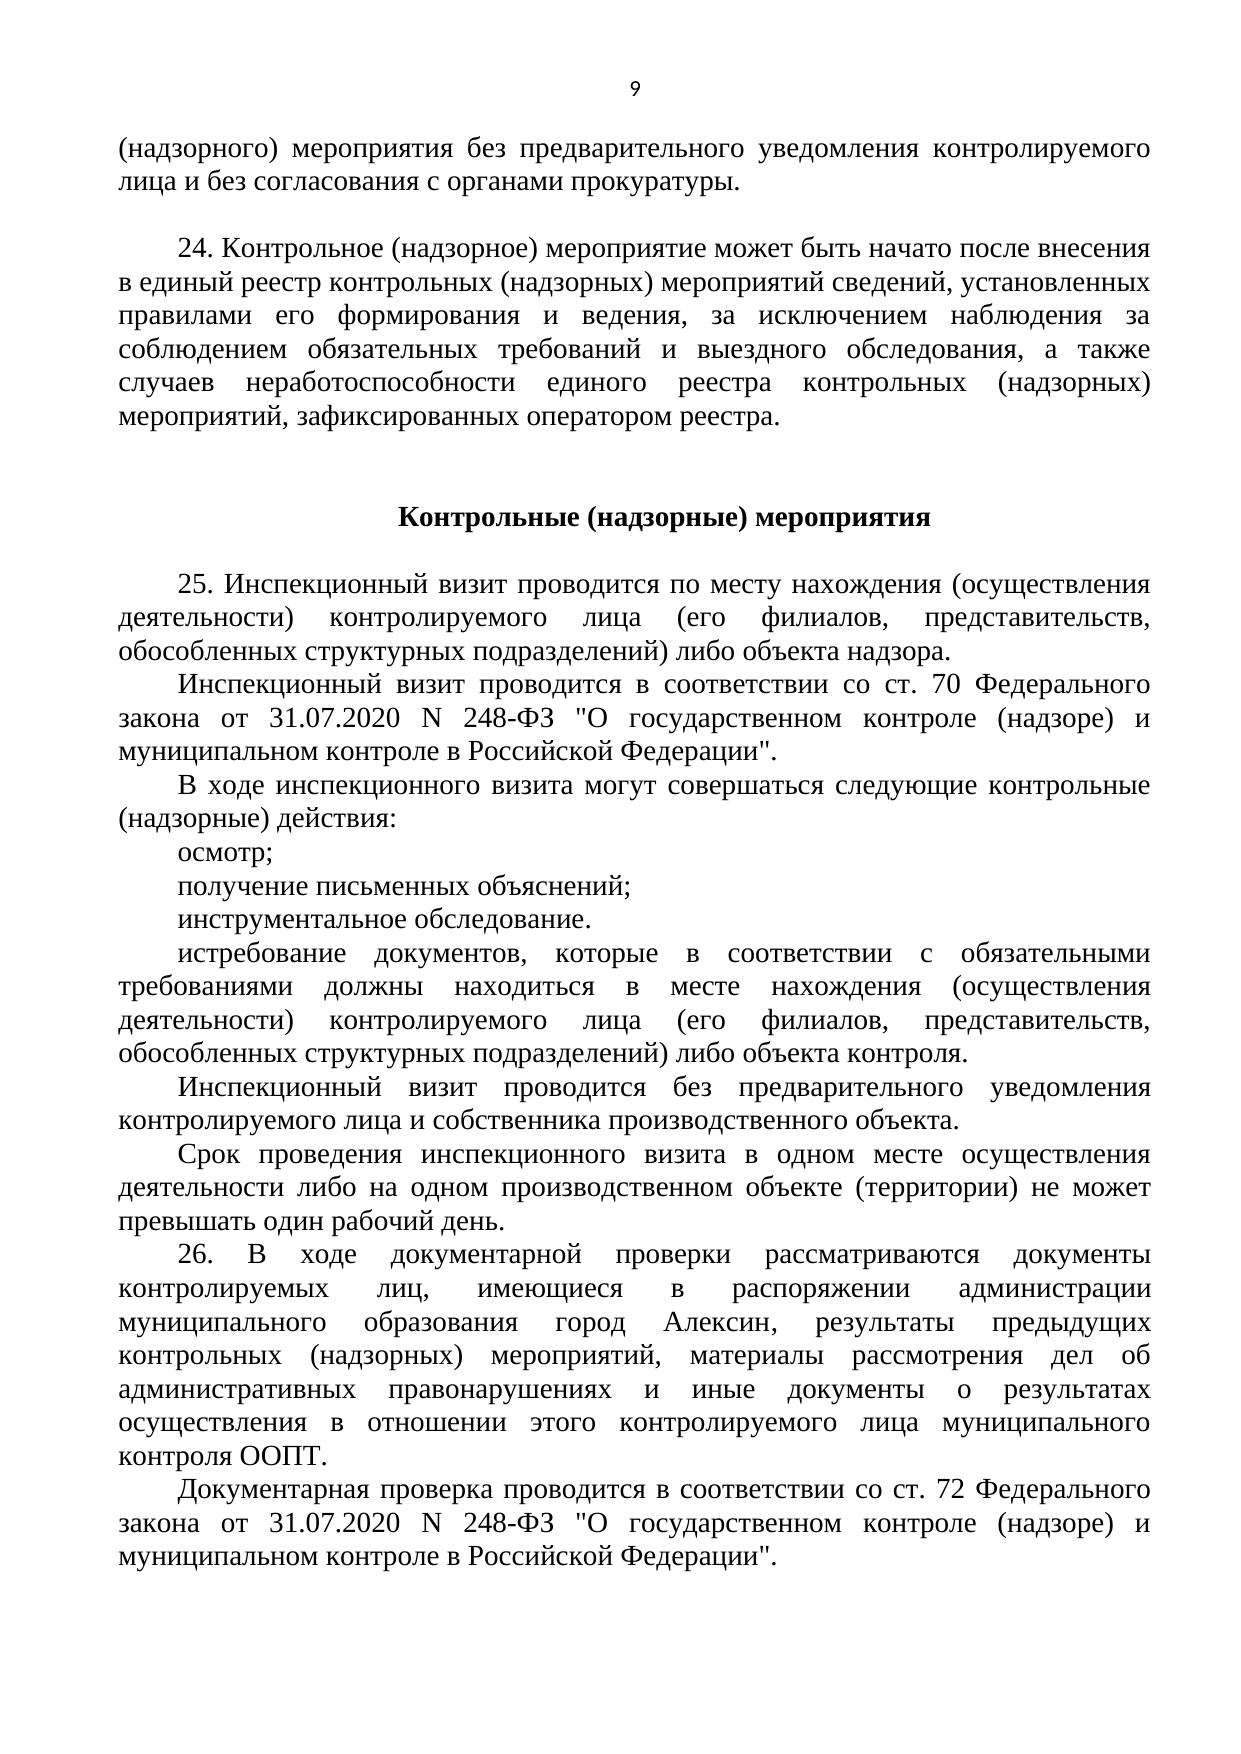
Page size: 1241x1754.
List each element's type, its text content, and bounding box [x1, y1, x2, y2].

text Инспекционный визит проводится в соответствии со ст. 70 Федерального закона от 31.07.2020 N 248-ФЗ "О государственном контроле (надзоре) и муниципальном контроле в Российской Федерации". [118, 666, 1152, 767]
text Контрольные (надзорные) мероприятия [118, 499, 1152, 532]
text В ходе инспекционного визита могут совершаться следующие контрольные (надзорные) действия: [118, 767, 1152, 834]
text истребование документов, которые в соответствии с обязательными требованиями должны находиться в месте нахождения (осуществления деятельности) контролируемого лица (его филиалов, представительств, обособленных структурных подразделений) либо объекта контроля. [118, 935, 1152, 1069]
text 25. Инспекционный визит проводится по месту нахождения (осуществления деятельности) контролируемого лица (его филиалов, представительств, обособленных структурных подразделений) либо объекта надзора. [118, 566, 1152, 666]
text осмотр; [118, 834, 1152, 868]
text Срок проведения инспекционного визита в одном месте осуществления деятельности либо на одном производственном объекте (территории) не может превышать один рабочий день. [118, 1136, 1152, 1237]
text 24. Контрольное (надзорное) мероприятие может быть начато после внесения в единый реестр контрольных (надзорных) мероприятий сведений, установленных правилами его формирования и ведения, за исключением наблюдения за соблюдением обязательных требований и выездного обследования, а также случаев неработоспособности единого реестра контрольных (надзорных) мероприятий, зафиксированных оператором реестра. [118, 230, 1152, 432]
text получение письменных объяснений; [118, 868, 1152, 901]
text 26. В ходе документарной проверки рассматриваются документы контролируемых лиц, имеющиеся в распоряжении администрации муниципального образования город Алексин, результаты предыдущих контрольных (надзорных) мероприятий, материалы рассмотрения дел об административных правонарушениях и иные документы о результатах осуществления в отношении этого контролируемого лица муниципального контроля ООПТ. [118, 1237, 1152, 1471]
text Документарная проверка проводится в соответствии со ст. 72 Федерального закона от 31.07.2020 N 248-ФЗ "О государственном контроле (надзоре) и муниципальном контроле в Российской Федерации". [118, 1471, 1152, 1572]
text Инспекционный визит проводится без предварительного уведомления контролируемого лица и собственника производственного объекта. [118, 1069, 1152, 1136]
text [118, 130, 1152, 197]
text инструментальное обследование. [118, 901, 1152, 935]
